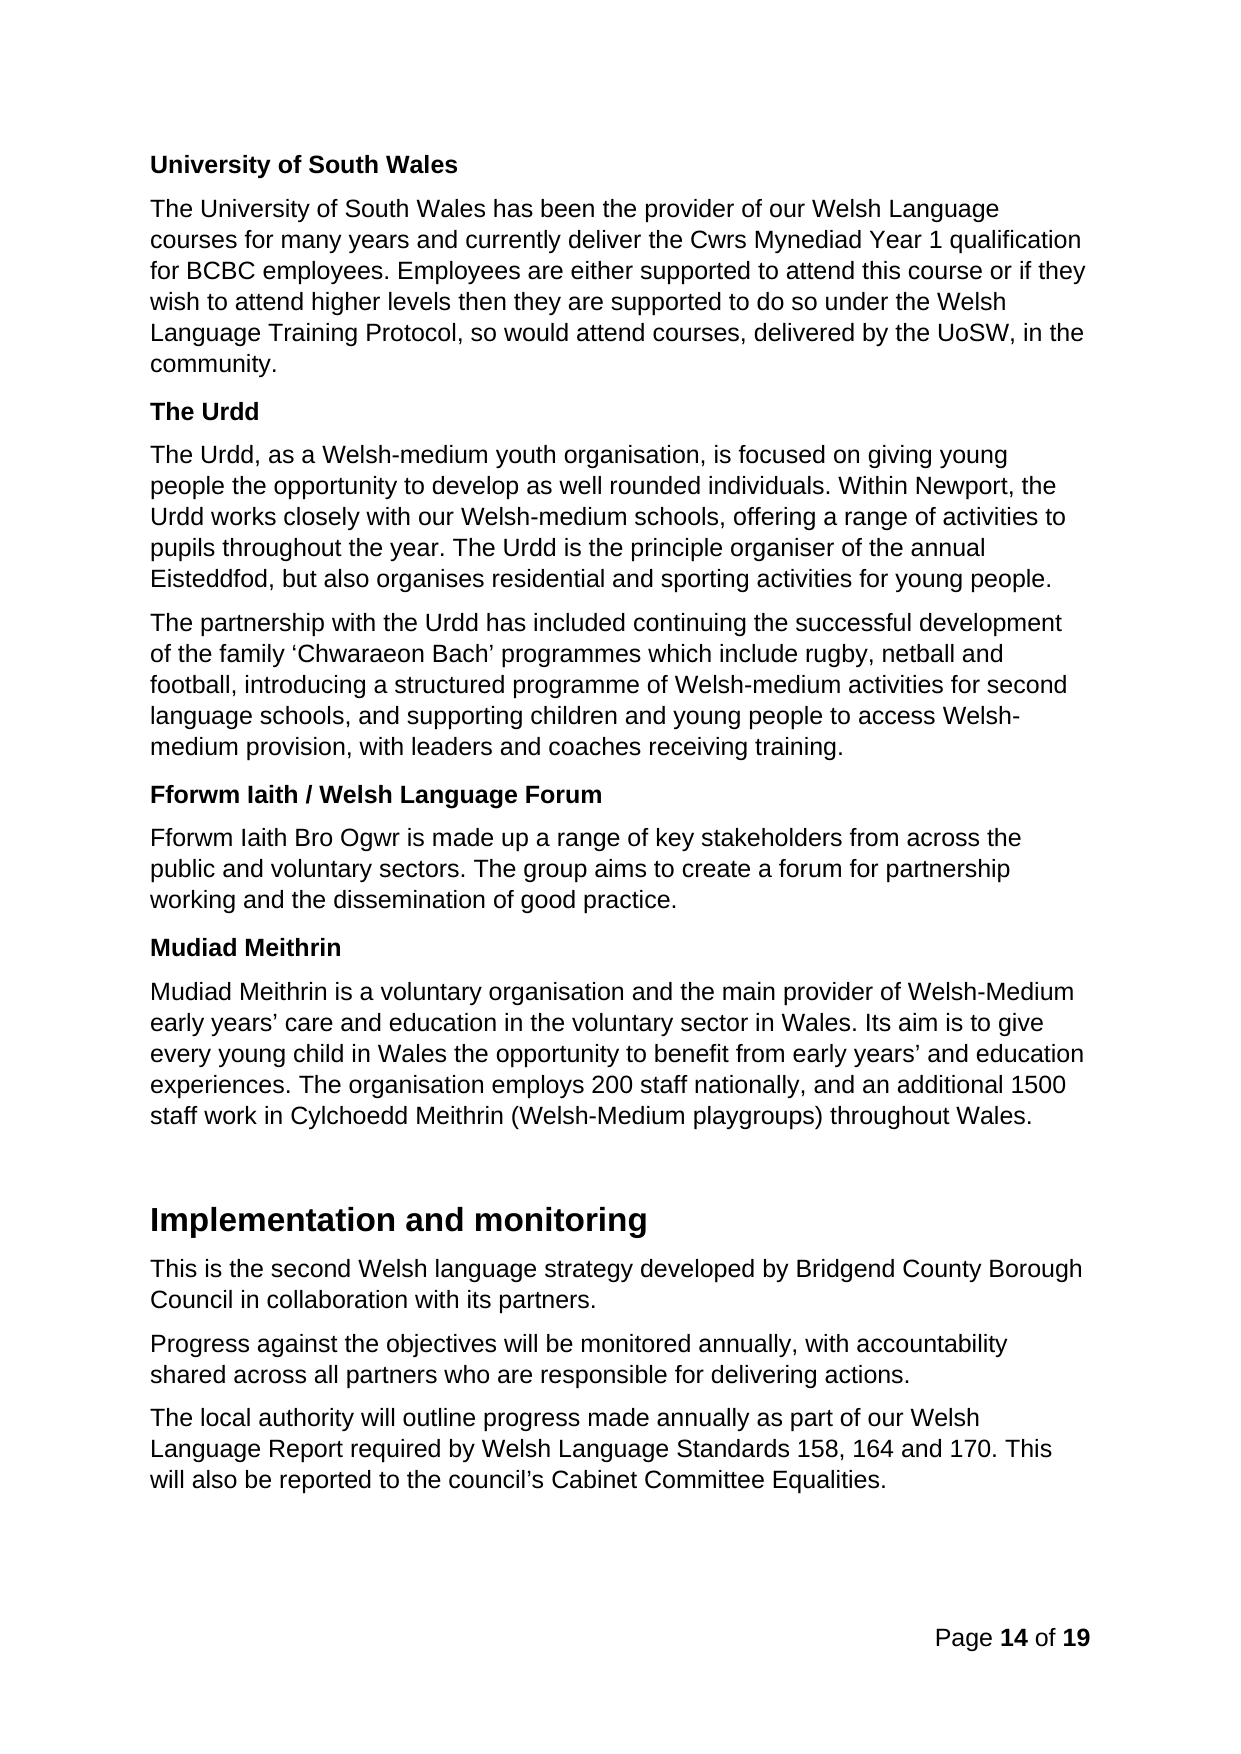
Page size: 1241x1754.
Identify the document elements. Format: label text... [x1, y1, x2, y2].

text The local authority will outline progress made annually as part of our Welsh Language Report required by Welsh Language Standards 158, 164 and 170. This will also be reported to the council’s Cabinet Committee Equalities. [150, 1403, 1090, 1494]
text The partnership with the Urdd has included continuing the successful development of the family ‘Chwaraeon Bach’ programmes which include rugby, netball and football, introducing a structured programme of Welsh-medium activities for second language schools, and supporting children and young people to access Welsh-medium provision, with leaders and coaches receiving training. [150, 608, 1090, 761]
text Progress against the objectives will be monitored annually, with accountability shared across all partners who are responsible for delivering actions. [150, 1329, 1090, 1388]
subtitle The Urdd [150, 396, 1090, 425]
text The Urdd, as a Welsh-medium youth organisation, is focused on giving young people the opportunity to develop as well rounded individuals. Within Newport, the Urdd works closely with our Welsh-medium schools, offering a range of activities to pupils throughout the year. The Urdd is the principle organiser of the annual Eisteddfod, but also organises residential and sporting activities for young people. [150, 440, 1090, 593]
text This is the second Welsh language strategy developed by Bridgend County Borough Council in collaboration with its partners. [150, 1254, 1090, 1314]
subtitle University of South Wales [150, 150, 1090, 179]
subtitle Fforwm Iaith / Welsh Language Forum [150, 779, 1090, 808]
subtitle Mudiad Meithrin [150, 933, 1090, 962]
text The University of South Wales has been the provider of our Welsh Language courses for many years and currently deliver the Cwrs Mynediad Year 1 qualification for BCBC employees. Employees are either supported to attend this course or if they wish to attend higher levels then they are supported to do so under the Welsh Language Training Protocol, so would attend courses, delivered by the UoSW, in the community. [150, 193, 1090, 377]
subtitle Implementation and monitoring [150, 1200, 1090, 1239]
text Mudiad Meithrin is a voluntary organisation and the main provider of Welsh-Medium early years’ care and education in the voluntary sector in Wales. Its aim is to give every young child in Wales the opportunity to benefit from early years’ and education experiences. The organisation employs 200 staff nationally, and an additional 1500 staff work in Cylchoedd Meithrin (Welsh-Medium playgroups) throughout Wales. [150, 976, 1090, 1129]
text Fforwm Iaith Bro Ogwr is made up a range of key stakeholders from across the public and voluntary sectors. The group aims to create a forum for partnership working and the dissemination of good practice. [150, 823, 1090, 914]
